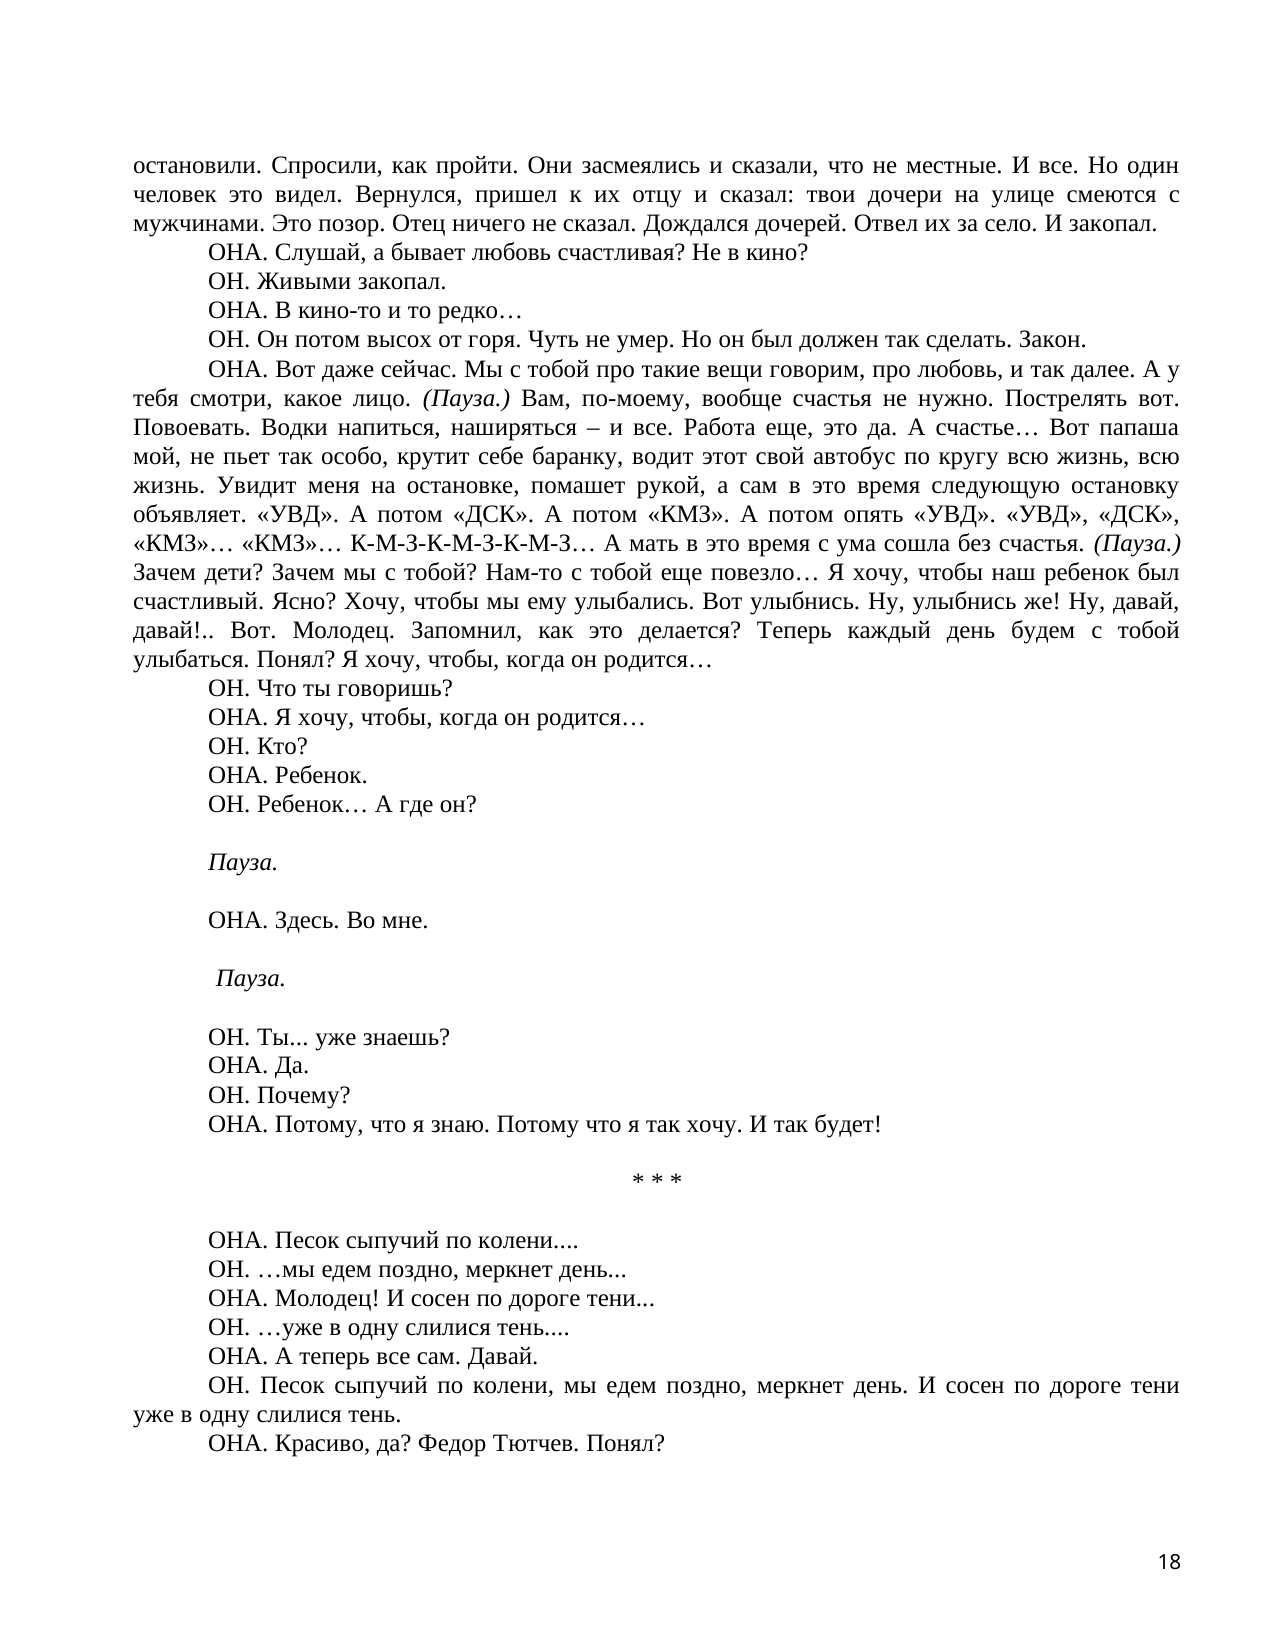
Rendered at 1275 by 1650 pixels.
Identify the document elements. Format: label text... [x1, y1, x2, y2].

text ОНА. Потому, что я знаю. Потому что я так хочу. И так будет! [133, 1108, 1181, 1138]
text ОН. Что ты говоришь? [133, 673, 1181, 702]
text ОН. Ты... уже знаешь? [133, 1021, 1181, 1050]
text ОНА. Да. [133, 1050, 1181, 1079]
text Пауза. [133, 847, 1181, 876]
text ОН. Песок сыпучий по колени, мы едем поздно, меркнет день. И сосен по дороге тени уже в одну слилися тень. [133, 1370, 1181, 1428]
text ОНА. Здесь. Во мне. [133, 905, 1181, 934]
text ОНА. Песок сыпучий по колени.... [133, 1225, 1181, 1254]
text ОНА. Вот даже сейчас. Мы с тобой про такие вещи говорим, про любовь, и так далее. А у тебя смотри, какое лицо. (Пауза.) Вам, по-моему, вообще счастья не нужно. Пострелять вот. Повоевать. Водки напиться, наширяться – и все. Работа еще, это да. А счастье… Вот папаша мой, не пьет так особо, крутит себе баранку, водит этот свой автобус по кругу всю жизнь, всю жизнь. Увидит меня на остановке, помашет рукой, а сам в это время следующую остановку объявляет. «УВД». А потом «ДСК». А потом «КМЗ». А потом опять «УВД». «УВД», «ДСК», «КМЗ»… «КМЗ»… К-М-З-К-М-З-К-М-З… А мать в это время с ума сошла без счастья. (Пауза.) Зачем дети? Зачем мы с тобой? Нам-то с тобой еще повезло… Я хочу, чтобы наш ребенок был счастливый. Ясно? Хочу, чтобы мы ему улыбались. Вот улыбнись. Ну, улыбнись же! Ну, давай, давай!.. Вот. Молодец. Запомнил, как это делается? Теперь каждый день будем с тобой улыбаться. Понял? Я хочу, чтобы, когда он родится… [133, 353, 1181, 673]
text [133, 150, 1181, 237]
text ОН. Ребенок… А где он? [133, 789, 1181, 818]
text ОН. …мы едем поздно, меркнет день... [133, 1254, 1181, 1283]
text ОНА. Слушай, а бывает любовь счастливая? Не в кино? [133, 237, 1181, 266]
text ОН. Почему? [133, 1079, 1181, 1108]
text ОН. Он потом высох от горя. Чуть не умер. Но он был должен так сделать. Закон. [133, 324, 1181, 353]
text ОНА. Ребенок. [133, 760, 1181, 789]
text * * * [133, 1167, 1181, 1196]
text ОН. …уже в одну слилися тень.... [133, 1312, 1181, 1341]
text ОНА. Красиво, да? Федор Тютчев. Понял? [133, 1428, 1181, 1457]
text ОН. Кто? [133, 731, 1181, 760]
text Пауза. [216, 963, 1181, 992]
text ОНА. Молодец! И сосен по дороге тени... [133, 1283, 1181, 1312]
text ОНА. Я хочу, чтобы, когда он родится… [133, 702, 1181, 731]
text ОНА. А теперь все сам. Давай. [133, 1341, 1181, 1370]
text ОН. Живыми закопал. [133, 266, 1181, 295]
text ОНА. В кино-то и то редко… [133, 295, 1181, 324]
